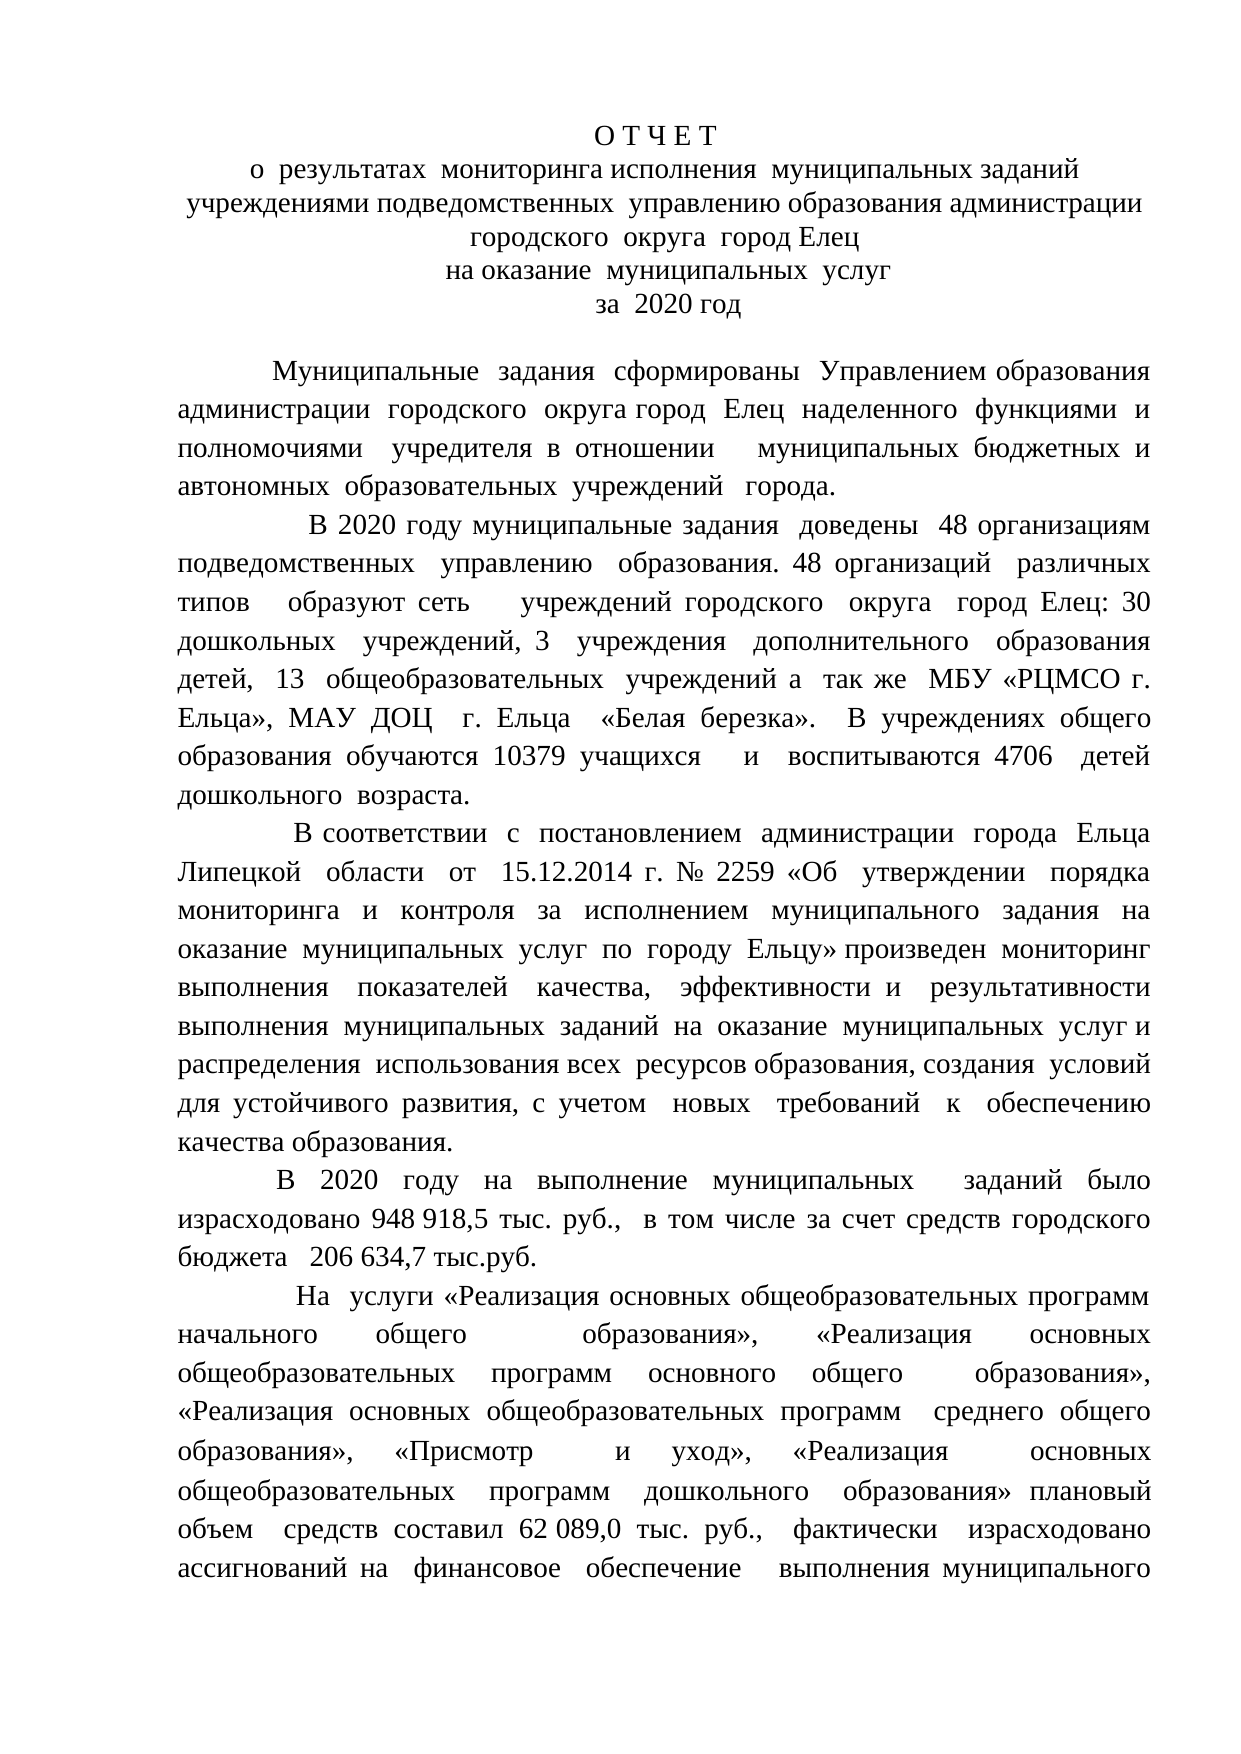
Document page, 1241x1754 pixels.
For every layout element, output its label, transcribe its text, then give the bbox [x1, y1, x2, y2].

text Муниципальные задания сформированы Управлением образования администрации городского округа город Елец наделенного функциями и полномочиями учредителя в отношении муниципальных бюджетных и автономных образовательных учреждений города. [177, 353, 1152, 502]
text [177, 1278, 1152, 1584]
text В соответствии с постановлением администрации города Ельца Липецкой области от 15.12.2014 г. № 2259 «Об утверждении порядка мониторинга и контроля за исполнением муниципального задания на оказание муниципальных услуг по городу Ельцу» произведен мониторинг выполнения показателей качества, эффективности и результативности выполнения муниципальных заданий на оказание муниципальных услуг и распределения использования всех ресурсов образования, создания условий для устойчивого развития, с учетом новых требований к обеспечению качества образования. [177, 815, 1152, 1157]
text на оказание муниципальных услуг [177, 252, 1152, 286]
text О Т Ч Е Т [177, 118, 1152, 152]
text В 2020 году муниципальные задания доведены 48 организациям подведомственных управлению образования. 48 организаций различных типов образуют сеть учреждений городского округа город Елец: 30 дошкольных учреждений, 3 учреждения дополнительного образования детей, 13 общеобразовательных учреждений а так же МБУ «РЦМСО г. Ельца», МАУ ДОЦ г. Ельца «Белая березка». В учреждениях общего образования обучаются 10379 учащихся и воспитываются 4706 детей дошкольного возраста. [177, 507, 1152, 810]
text за 2020 год [177, 286, 1152, 319]
text В 2020 году на выполнение муниципальных заданий было израсходовано 948 918,5 тыс. руб., в том числе за счет средств городского бюджета 206 634,7 тыс.руб. [177, 1162, 1152, 1273]
text о результатах мониторинга исполнения муниципальных заданий учреждениями подведомственных управлению образования администрации городского округа город Елец [177, 152, 1152, 252]
